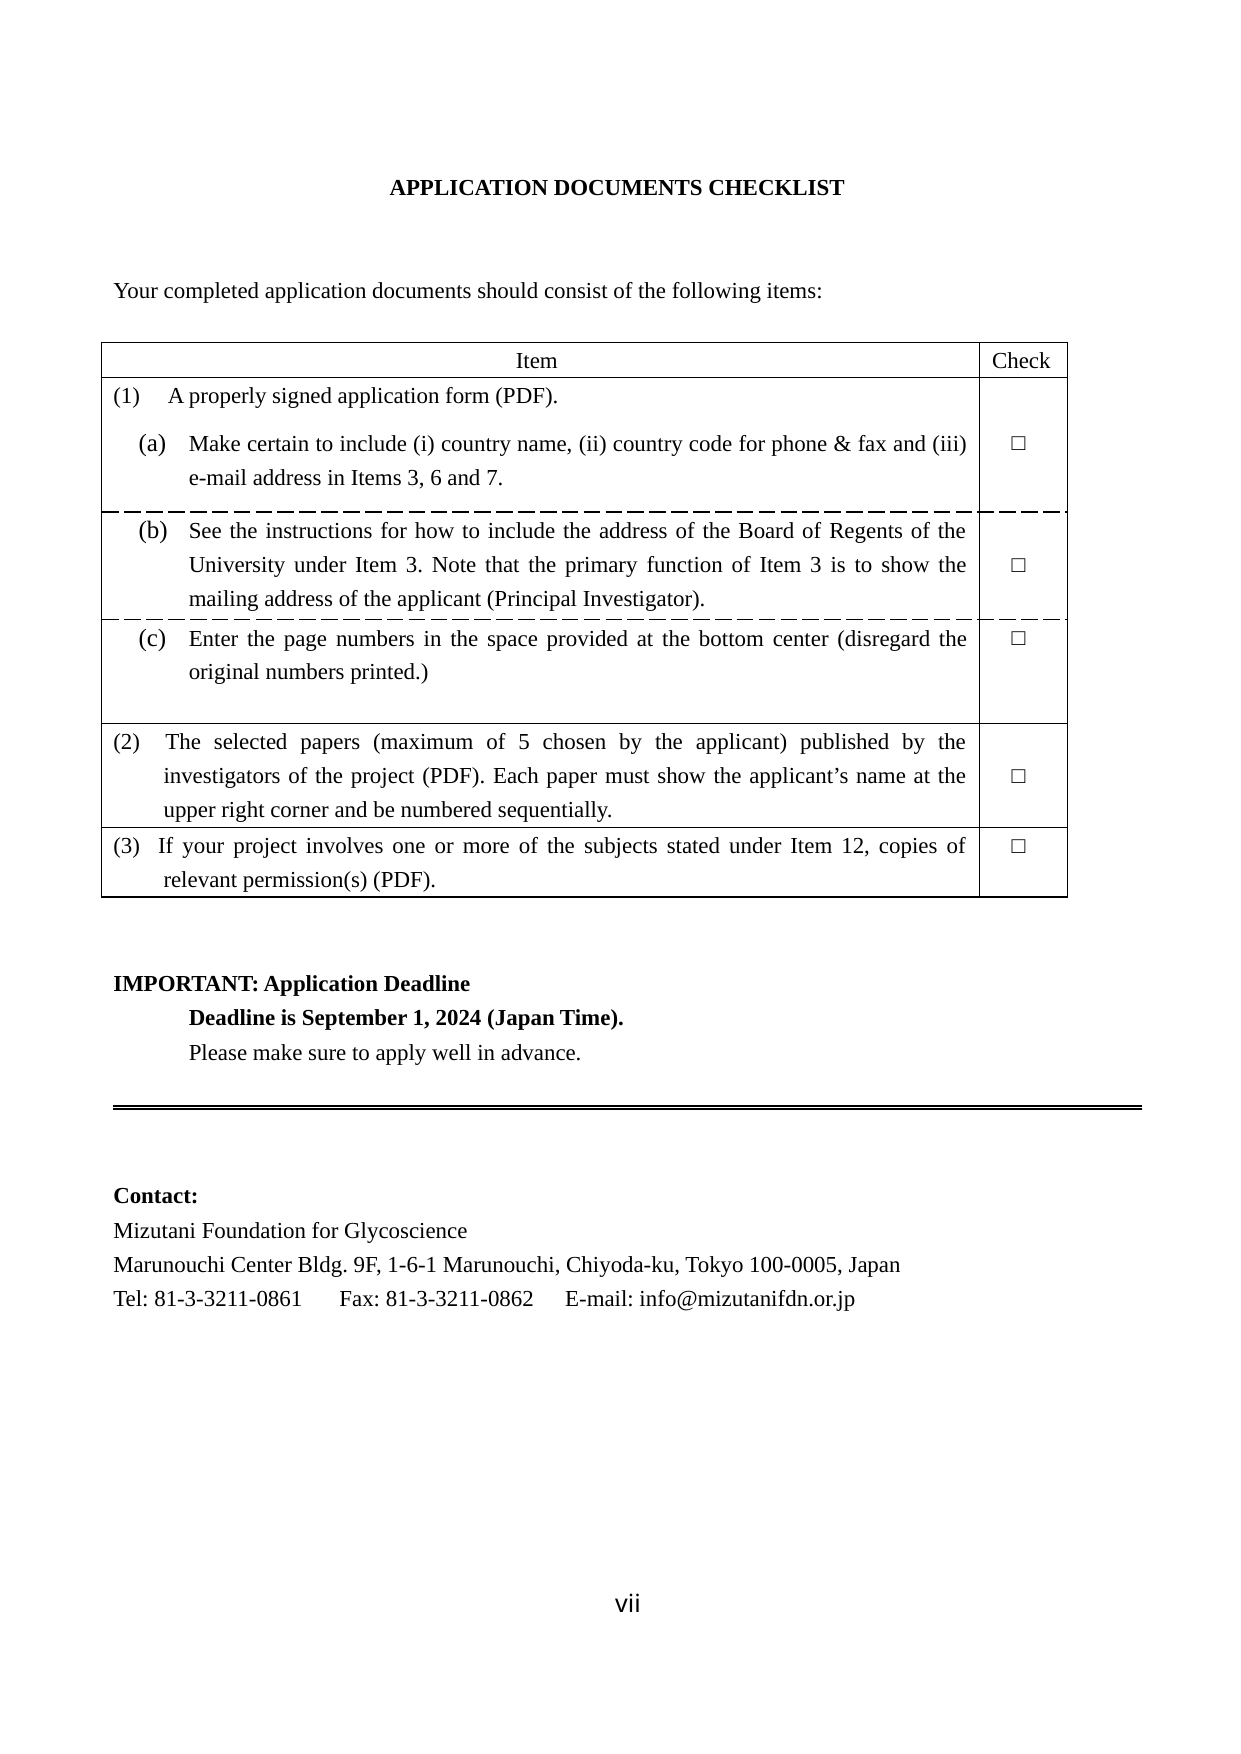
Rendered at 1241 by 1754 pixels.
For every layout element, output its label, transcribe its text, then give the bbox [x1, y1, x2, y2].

table_header Check [980, 343, 1067, 377]
text Your completed application documents should consist of the following items: [113, 273, 1142, 307]
table_cell A properly signed application form (PDF). Make certain to include (i) country name, (ii) country code for phone & fax and (iii) e-mail address in Items 3, 6 and 7. [102, 378, 979, 511]
table_cell □ [980, 724, 1067, 827]
text IMPORTANT: Application Deadline [113, 966, 1142, 1000]
text Marunouchi Center Bldg. 9F, 1-6-1 Marunouchi, Chiyoda-ku, Tokyo 100-0005, Japan [113, 1247, 1142, 1281]
text Deadline is September 1, 2024 (Japan Time). [172, 1000, 1142, 1034]
table_cell (2) The selected papers (maximum of 5 chosen by the applicant) published by the investigators of the project (PDF). Each paper must show the applicant’s name at the upper right corner and be numbered sequentially. [102, 724, 979, 827]
table_header Item [102, 343, 979, 377]
table_cell □ [980, 511, 1067, 619]
table_cell Enter the page numbers in the space provided at the bottom center (disregard the original numbers printed.) [102, 619, 979, 723]
table_cell □ [980, 378, 1067, 511]
text Contact: [113, 1178, 1142, 1213]
table_cell See the instructions for how to include the address of the Board of Regents of the University under Item 3. Note that the primary function of Item 3 is to show the mailing address of the applicant (Principal Investigator). [102, 511, 979, 619]
text Mizutani Foundation for Glycoscience [113, 1213, 1142, 1247]
table_cell (3) If your project involves one or more of the subjects stated under Item 12, copies of relevant permission(s) (PDF). [102, 828, 979, 896]
text APPLICATION DOCUMENTS CHECKLIST [113, 170, 1142, 204]
table_cell □ [980, 828, 1067, 896]
text Tel: 81-3-3211-0861 Fax: 81-3-3211-0862 E-mail: info@mizutanifdn.or.jp [113, 1281, 1142, 1316]
text Please make sure to apply well in advance. [172, 1034, 1142, 1069]
table_cell □ [980, 619, 1067, 723]
